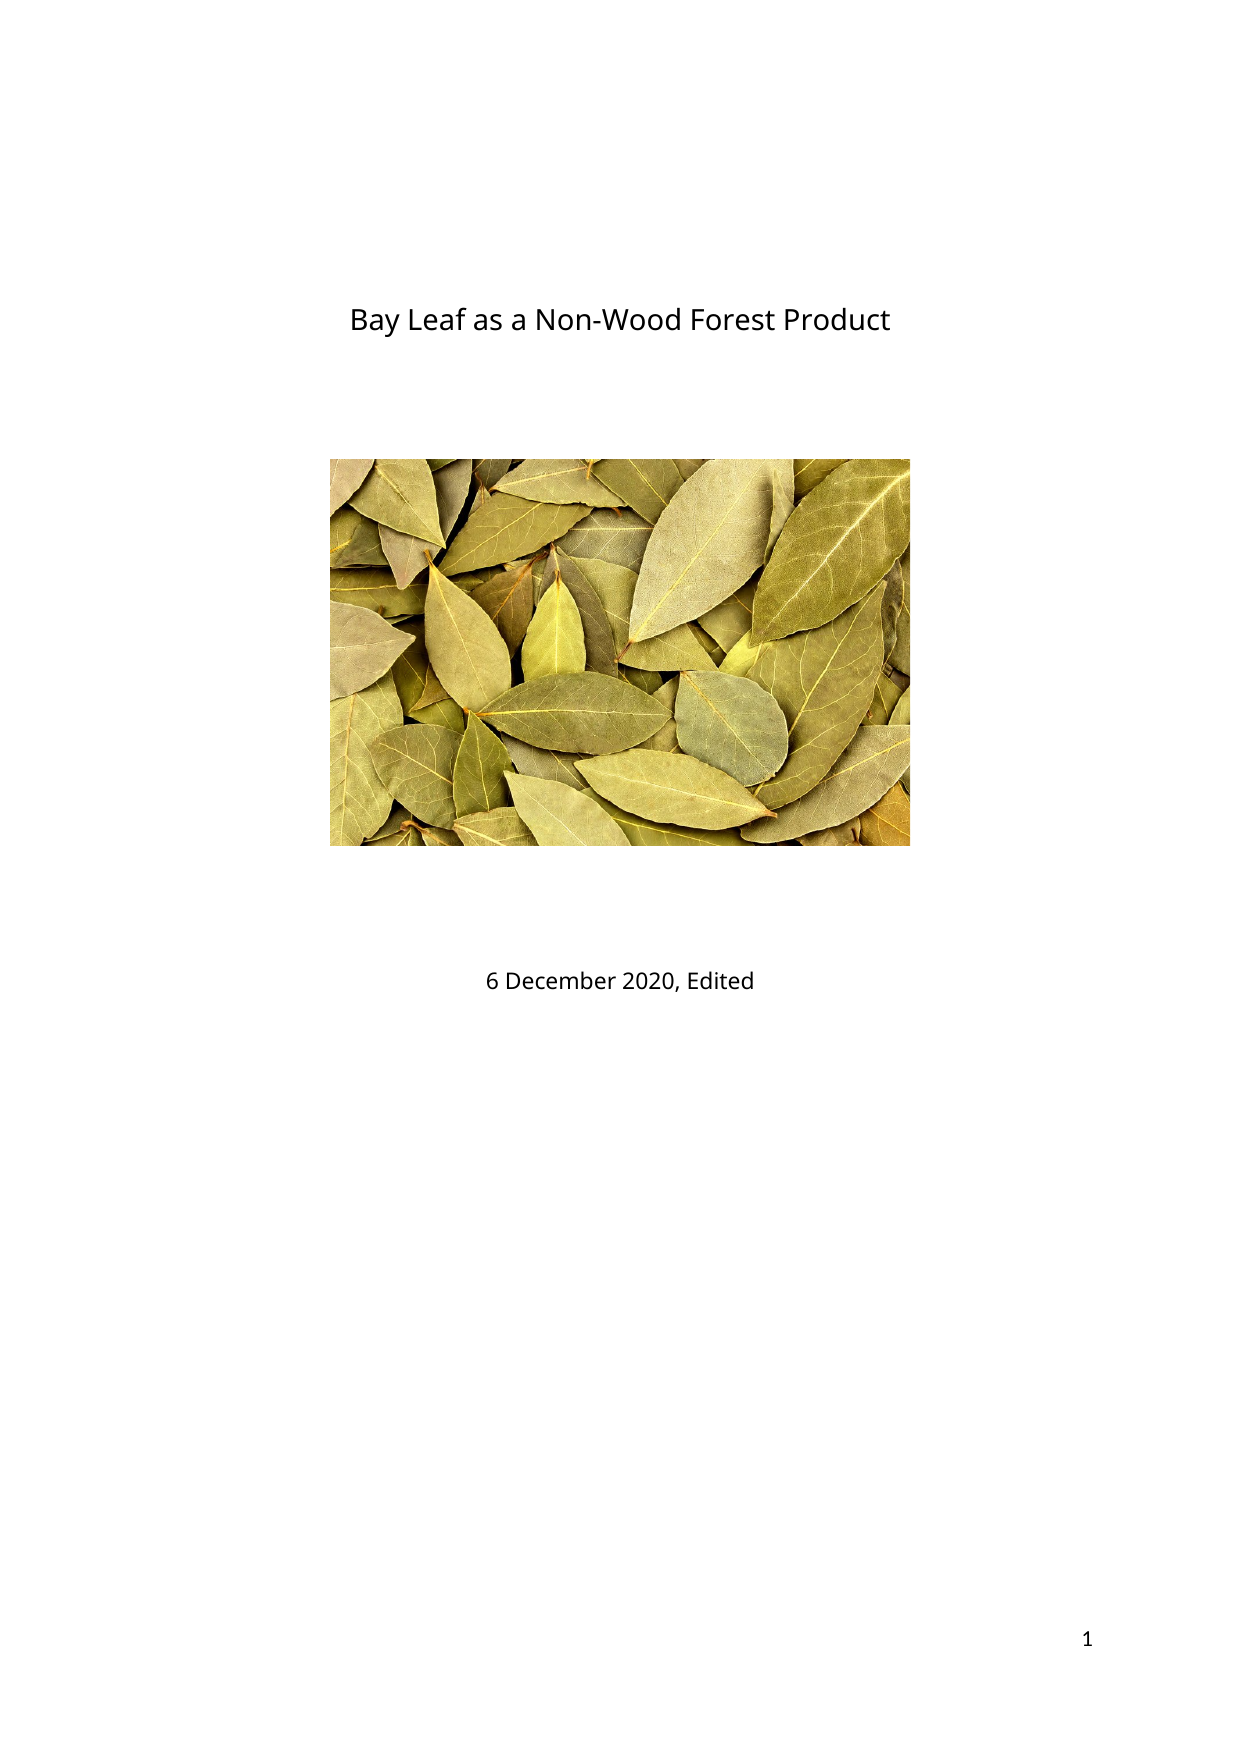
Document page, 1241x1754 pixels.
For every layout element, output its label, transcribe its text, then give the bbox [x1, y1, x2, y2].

text 6 December 2020, Edited [148, 965, 1093, 996]
picture [330, 459, 911, 846]
text Bay Leaf as a Non-Wood Forest Product [148, 299, 1093, 338]
